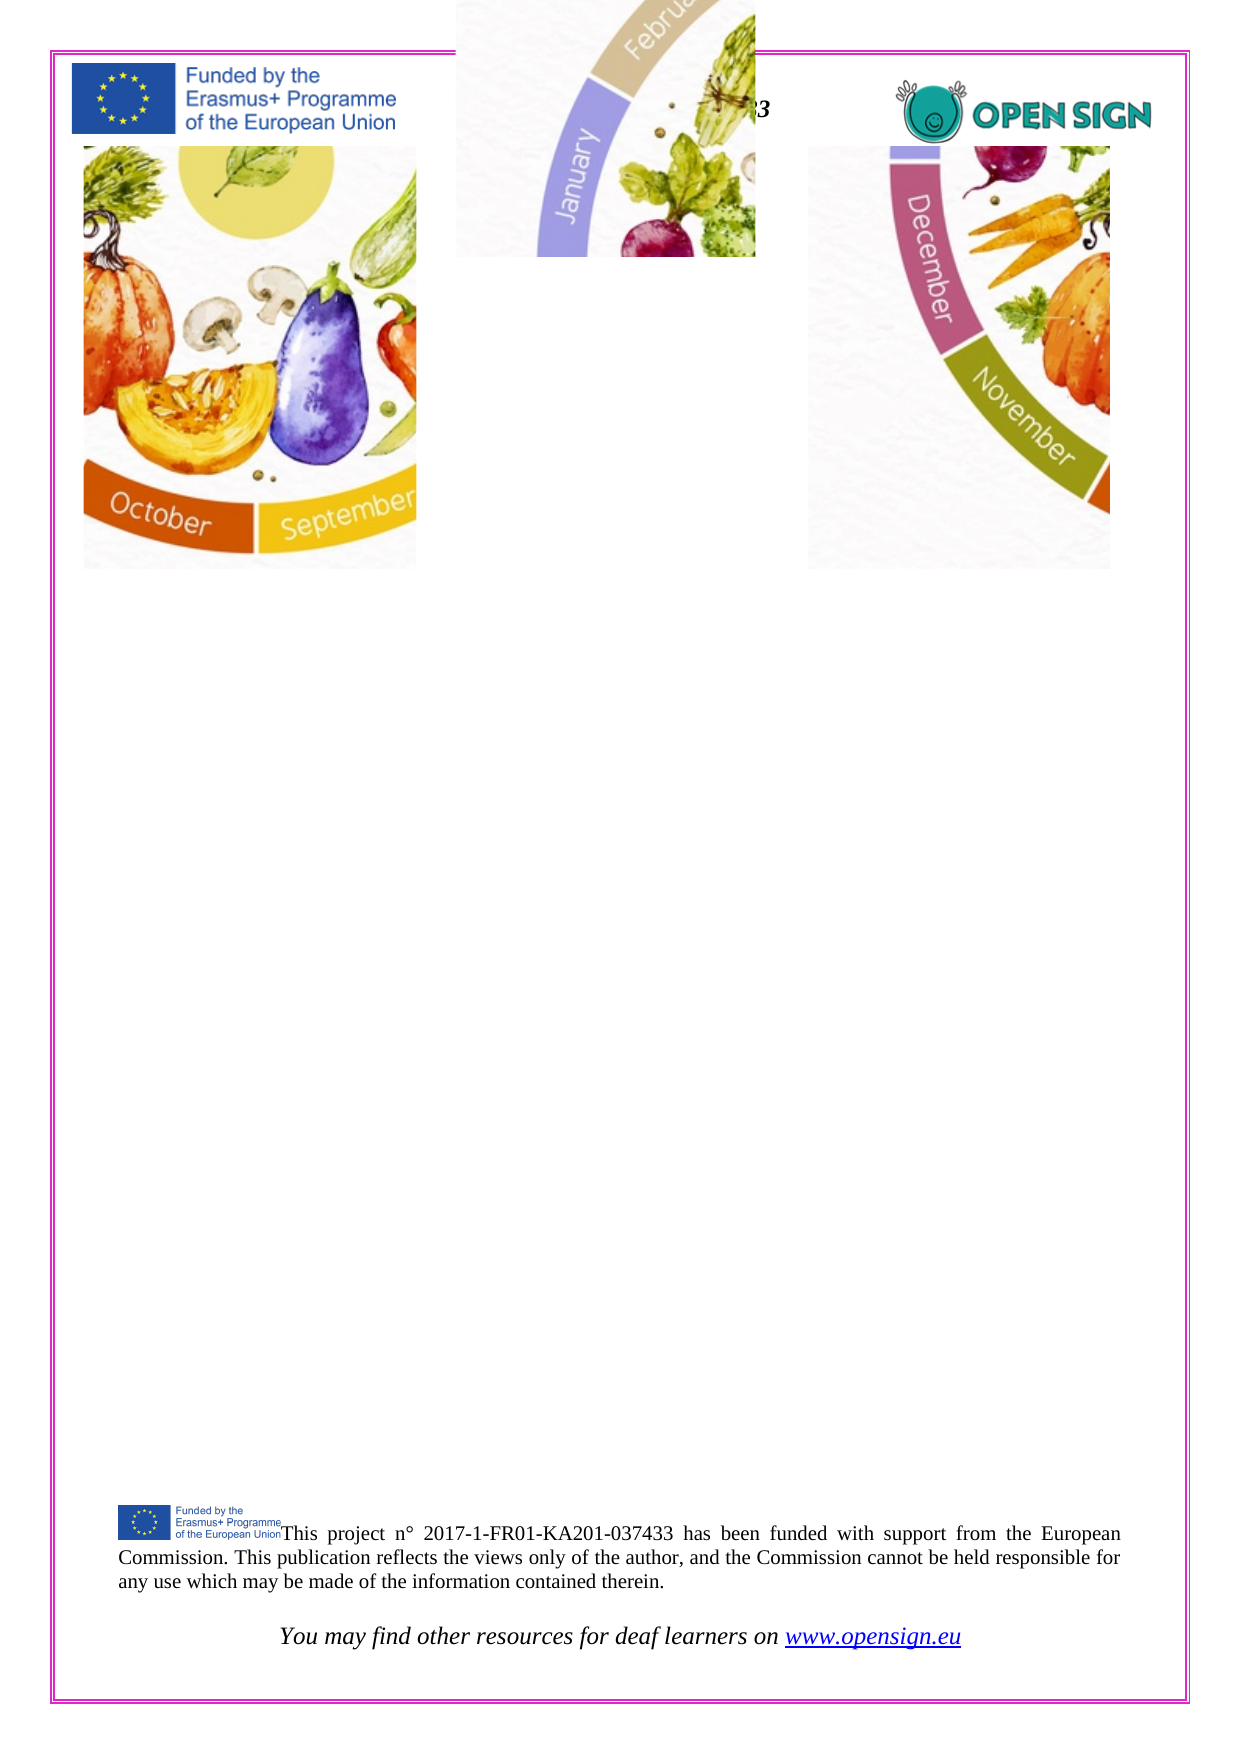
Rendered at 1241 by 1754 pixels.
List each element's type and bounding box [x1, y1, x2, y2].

picture [71, 63, 396, 134]
picture [455, 0, 756, 257]
picture [118, 1505, 281, 1540]
picture [83, 146, 417, 569]
picture [808, 70, 1180, 569]
